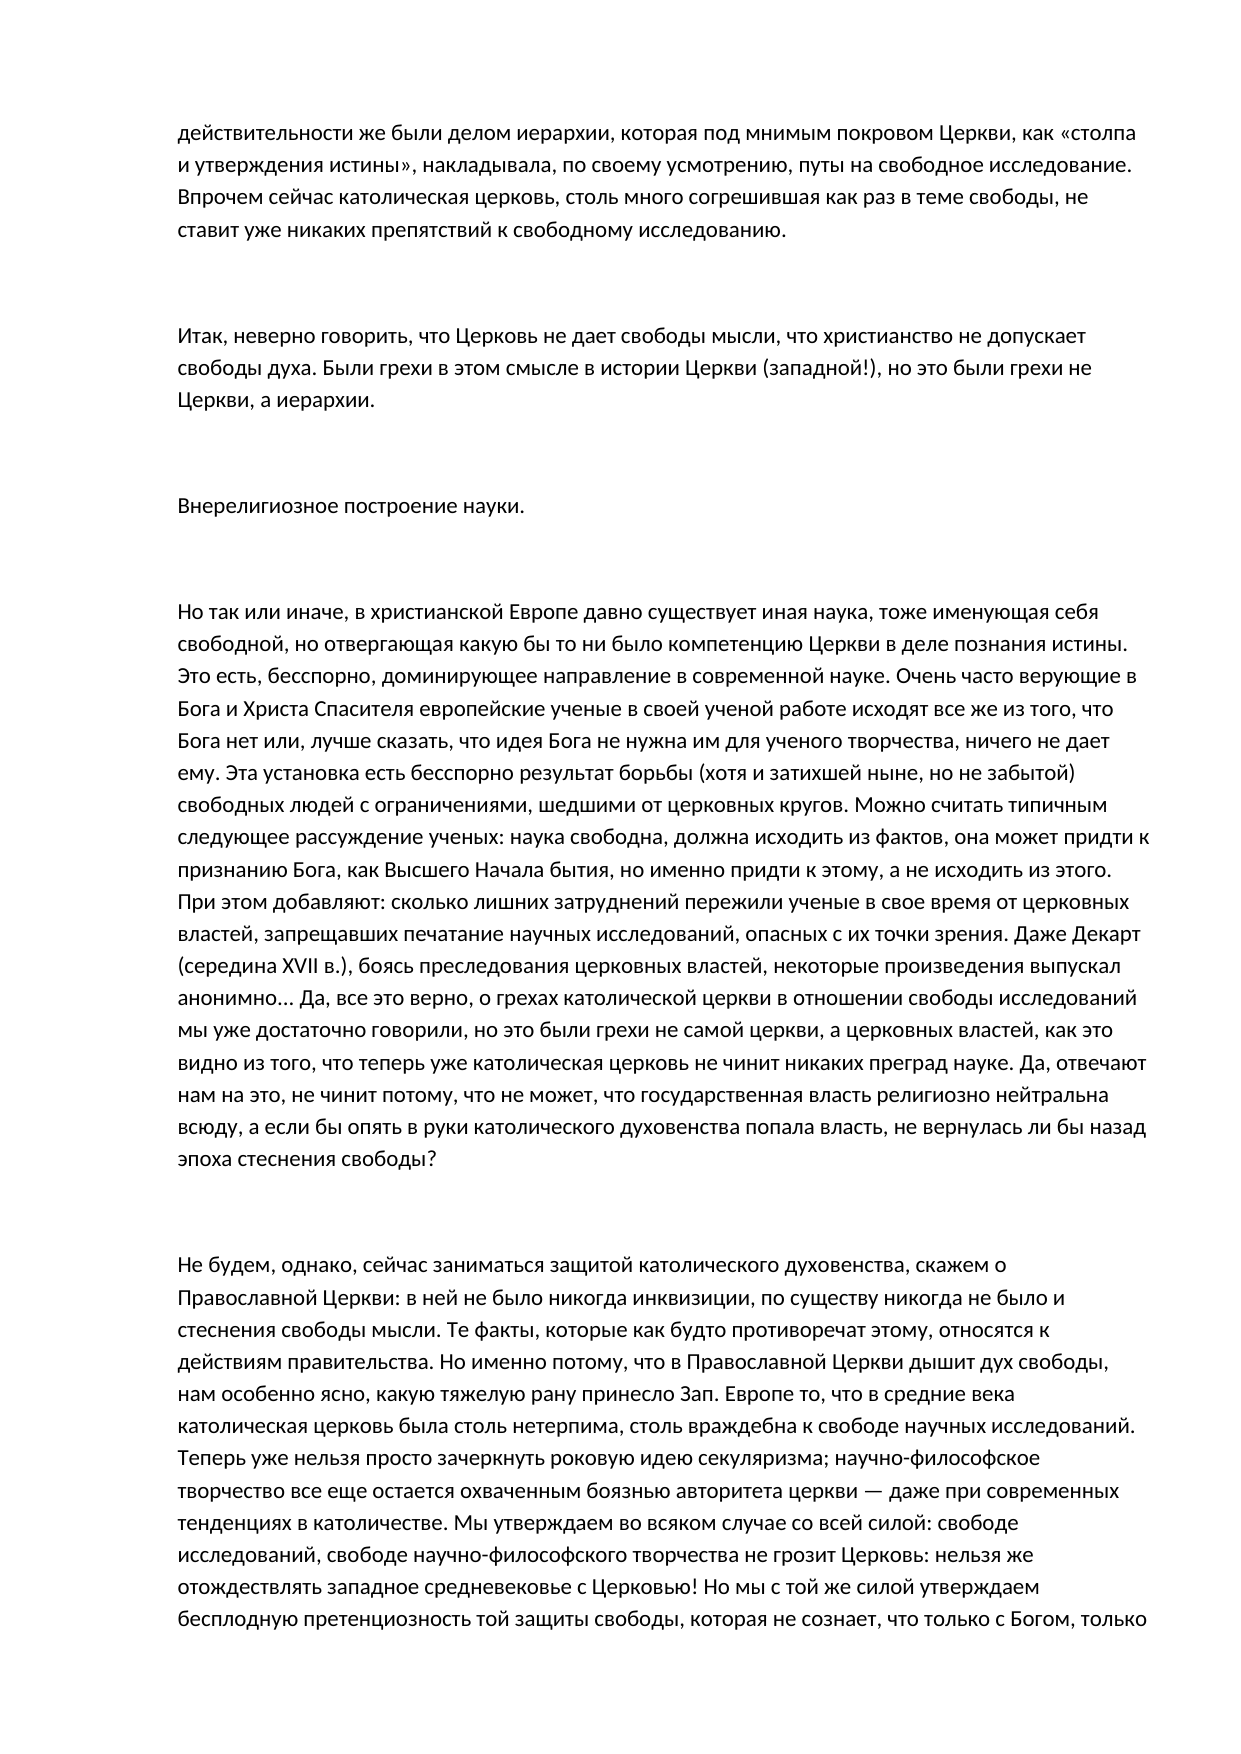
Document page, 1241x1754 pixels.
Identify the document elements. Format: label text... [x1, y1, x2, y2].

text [177, 118, 1152, 243]
text Но так или иначе, в христианской Европе давно существует иная наука, тоже именующая себя свободной, но отвергающая какую бы то ни было компетенцию Церкви в деле познания истины. Это есть, бесспорно, доминирующее направление в современной науке. Очень часто верующие в Бога и Христа Спасителя европейские ученые в своей ученой работе исходят все же из того, что Бога нет или, лучше сказать, что идея Бога не нужна им для ученого творчества, ничего не дает ему. Эта установка есть бесспорно результат борьбы (хотя и затихшей ныне, но не забытой) свободных людей с ограничениями, шедшими от церковных кругов. Можно считать типичным следующее рассуждение ученых: наука свободна, должна исходить из фактов, она может придти к признанию Бога, как Высшего Начала бытия, но именно придти к этому, а не исходить из этого. При этом добавляют: сколько лишних затруднений пережили ученые в свое время от церковных властей, запрещавших печатание научных исследований, опасных с их точки зрения. Даже Декарт (середина XVII в.), боясь преследования церковных властей, некоторые произведения выпускал анонимно... Да, все это верно, о грехах католической церкви в отношении свободы исследований мы уже достаточно говорили, но это были грехи не самой церкви, а церковных властей, как это видно из того, что теперь уже католическая церковь не чинит никаких преград науке. Да, отвечают нам на это, не чинит потому, что не может, что государственная власть религиозно нейтральна всюду, а если бы опять в руки католического духовенства попала власть, не вернулась ли бы назад эпоха стеснения свободы? [177, 597, 1152, 1172]
text Внерелигиозное построение науки. [177, 491, 1152, 519]
text Итак, неверно говорить, что Церковь не дает свободы мысли, что христианство не допускает свободы духа. Были грехи в этом смысле в истории Церкви (западной!), но это были грехи не Церкви, а иерархии. [177, 321, 1152, 413]
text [177, 1250, 1152, 1632]
